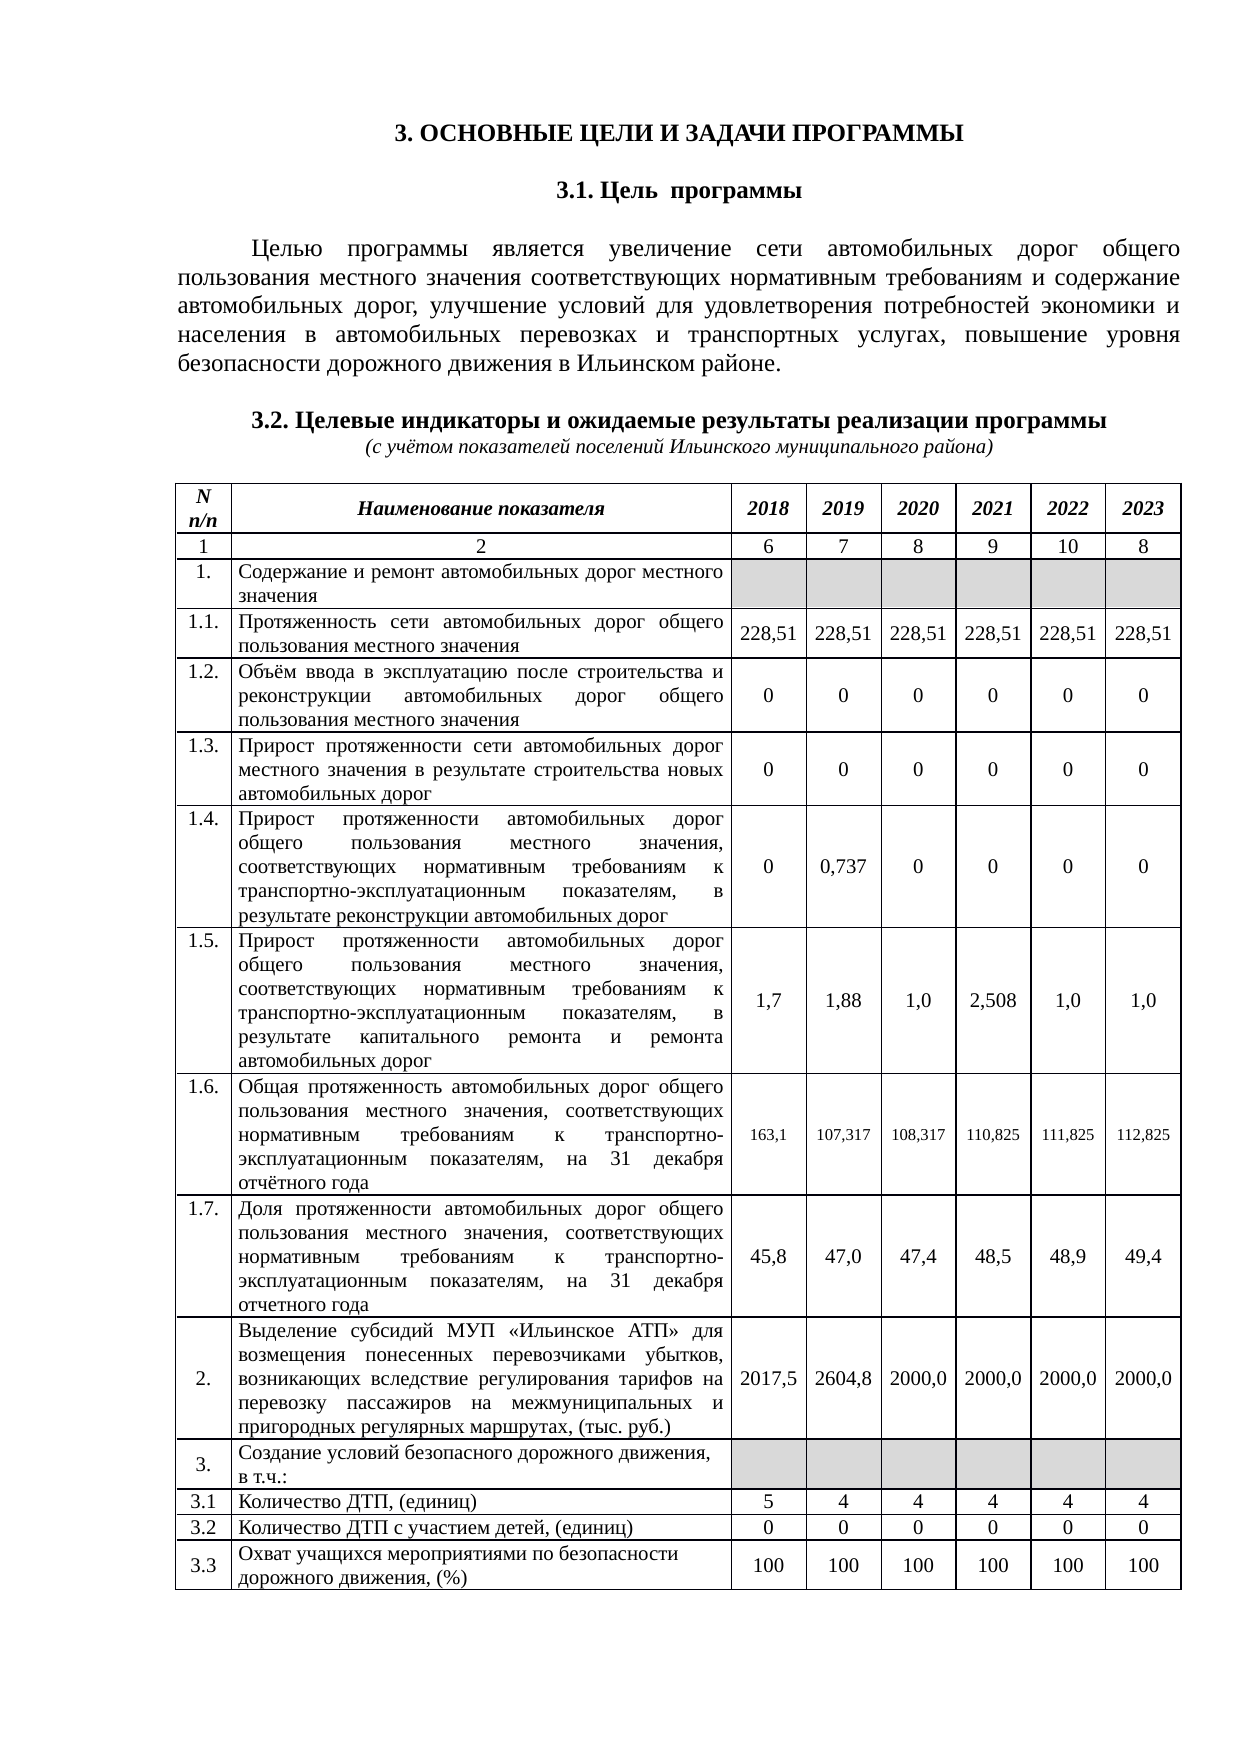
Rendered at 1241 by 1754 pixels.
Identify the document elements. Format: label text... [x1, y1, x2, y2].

table_cell 4 [882, 1490, 955, 1513]
table_cell Прирост протяженности автомобильных дорог общего пользования местного значения, соответствующих нормативным требованиям к транспортно-эксплуатационным показателям, в результате реконструкции автомобильных дорог [232, 806, 731, 927]
table_cell 0 [732, 1515, 806, 1539]
table_cell 1.3. [176, 732, 231, 805]
table_header 2022 [1032, 484, 1105, 532]
table_cell 7 [807, 534, 881, 558]
table_cell 0 [882, 733, 955, 805]
table_cell 0 [732, 659, 806, 731]
table_cell 100 [1106, 1541, 1180, 1589]
table_cell 3.3 [176, 1540, 231, 1589]
table_header Наименование показателя [232, 484, 731, 532]
table_cell Создание условий безопасного дорожного движения, в т.ч.: [232, 1440, 731, 1488]
table_cell 6 [732, 534, 806, 558]
table_cell 3.1 [176, 1489, 231, 1513]
table_cell 100 [957, 1541, 1030, 1589]
table_cell [732, 1440, 806, 1488]
table_cell 0 [957, 733, 1030, 805]
table_cell 0 [1032, 806, 1105, 927]
table_cell 0,737 [807, 806, 881, 927]
table_cell 2017,5 [732, 1318, 806, 1438]
table_cell 1.1. [176, 609, 231, 657]
table_cell 4 [957, 1490, 1030, 1513]
table_cell 5 [732, 1490, 806, 1513]
table_header 2020 [882, 484, 955, 532]
table_cell 228,51 [807, 609, 881, 657]
table_cell 0 [732, 806, 806, 927]
table_cell 0 [1106, 733, 1180, 805]
table_cell 47,0 [807, 1196, 881, 1316]
table_cell [807, 1440, 881, 1488]
table_cell 1.5. [176, 928, 231, 1072]
table_cell 8 [1106, 534, 1180, 558]
table_cell [1106, 1440, 1180, 1488]
table_cell 100 [1032, 1541, 1105, 1589]
table_cell 0 [807, 1515, 881, 1539]
table_cell 163,1 [732, 1074, 806, 1194]
table_header 2023 [1106, 484, 1180, 532]
table_cell 0 [1032, 1515, 1105, 1539]
table_cell Количество ДТП, (единиц) [232, 1490, 731, 1513]
table_cell 108,317 [882, 1074, 955, 1194]
table_cell 112,825 [1106, 1074, 1180, 1194]
table_cell 1,0 [1106, 928, 1180, 1072]
table_cell 1. [176, 559, 231, 607]
table_header 2021 [957, 484, 1030, 532]
table_cell 2000,0 [882, 1318, 955, 1438]
text 3.1. Цель программы [177, 176, 1181, 204]
table_cell 1.4. [176, 806, 231, 927]
table_cell [807, 560, 881, 607]
table_cell 100 [732, 1541, 806, 1589]
table_cell 2. [176, 1317, 231, 1438]
table_cell Выделение субсидий МУП «Ильинское АТП» для возмещения понесенных перевозчиками убытков, возникающих вследствие регулирования тарифов на перевозку пассажиров на межмуниципальных и пригородных регулярных маршрутах, (тыс. руб.) [232, 1318, 731, 1438]
table_cell 107,317 [807, 1074, 881, 1194]
text 3.2. Целевые индикаторы и ожидаемые результаты реализации программы [177, 406, 1181, 434]
table_cell 0 [1032, 733, 1105, 805]
table_cell 0 [1106, 1515, 1180, 1539]
table_cell 9 [957, 534, 1030, 558]
table_cell [957, 1440, 1030, 1488]
table_cell 1.7. [176, 1195, 231, 1316]
text (с учётом показателей поселений Ильинского муниципального района) [177, 434, 1181, 458]
table_cell 2,508 [957, 928, 1030, 1072]
table_cell 0 [957, 1515, 1030, 1539]
table_cell [882, 1440, 955, 1488]
table_cell 3.2 [176, 1515, 231, 1539]
table_cell Доля протяженности автомобильных дорог общего пользования местного значения, соответствующих нормативным требованиям к транспортно-эксплуатационным показателям, на 31 декабря отчетного года [232, 1196, 731, 1316]
table_cell 1,0 [1032, 928, 1105, 1072]
table_cell [957, 560, 1030, 607]
table_cell 228,51 [957, 609, 1030, 657]
table_cell Прирост протяженности автомобильных дорог общего пользования местного значения, соответствующих нормативным требованиям к транспортно-эксплуатационным показателям, в результате капитального ремонта и ремонта автомобильных дорог [232, 928, 731, 1072]
table_cell 0 [957, 659, 1030, 731]
table_cell Количество ДТП с участием детей, (единиц) [232, 1515, 731, 1539]
table_cell 2000,0 [1032, 1318, 1105, 1438]
table_cell Объём ввода в эксплуатацию после строительства и реконструкции автомобильных дорог общего пользования местного значения [232, 659, 731, 731]
table_cell 0 [882, 1515, 955, 1539]
table_cell 0 [1106, 659, 1180, 731]
table_cell 1,88 [807, 928, 881, 1072]
table_cell 2000,0 [1106, 1318, 1180, 1438]
table_cell Общая протяженность автомобильных дорог общего пользования местного значения, соответствующих нормативным требованиям к транспортно-эксплуатационным показателям, на 31 декабря отчётного года [232, 1074, 731, 1194]
table_cell 1.6. [176, 1074, 231, 1194]
table_cell Протяженность сети автомобильных дорог общего пользования местного значения [232, 609, 731, 657]
table_cell 228,51 [732, 609, 806, 657]
table_cell 48,9 [1032, 1196, 1105, 1316]
table_cell 2604,8 [807, 1318, 881, 1438]
table_cell Содержание и ремонт автомобильных дорог местного значения [232, 560, 731, 607]
table_cell 10 [1032, 534, 1105, 558]
text 3. ОСНОВНЫЕ ЦЕЛИ И ЗАДАЧИ ПРОГРАММЫ [177, 118, 1181, 147]
table_cell 1,7 [732, 928, 806, 1072]
table_cell 1.2. [176, 658, 231, 731]
table_header 2018 [732, 484, 806, 532]
table_cell 0 [1032, 659, 1105, 731]
table_cell [1032, 560, 1105, 607]
table_cell Прирост протяженности сети автомобильных дорог местного значения в результате строительства новых автомобильных дорог [232, 733, 731, 805]
table_cell 0 [807, 659, 881, 731]
table_cell 0 [732, 733, 806, 805]
table_cell Охват учащихся мероприятиями по безопасности дорожного движения, (%) [232, 1541, 731, 1589]
table_cell [732, 560, 806, 607]
table_cell 111,825 [1032, 1074, 1105, 1194]
table_cell 0 [882, 806, 955, 927]
table_cell 100 [807, 1541, 881, 1589]
table_cell [1106, 560, 1180, 607]
table_cell 110,825 [957, 1074, 1030, 1194]
table_header N п/п [176, 484, 231, 532]
table_header 2019 [807, 484, 881, 532]
table_cell 4 [1106, 1490, 1180, 1513]
table_cell 2000,0 [957, 1318, 1030, 1438]
table_cell 228,51 [1032, 609, 1105, 657]
table_cell 8 [882, 534, 955, 558]
table_cell 0 [807, 733, 881, 805]
table_cell [882, 560, 955, 607]
table_cell 0 [1106, 806, 1180, 927]
table_cell [1032, 1440, 1105, 1488]
table_cell 45,8 [732, 1196, 806, 1316]
table_cell 0 [882, 659, 955, 731]
table_cell 1 [176, 533, 231, 558]
text Целью программы является увеличение сети автомобильных дорог общего пользования местного значения соответствующих нормативным требованиям и содержание автомобильных дорог, улучшение условий для удовлетворения потребностей экономики и населения в автомобильных перевозках и транспортных услугах, повышение уровня безопасности дорожного движения в Ильинском районе. [177, 233, 1181, 377]
table_cell 47,4 [882, 1196, 955, 1316]
table_cell 1,0 [882, 928, 955, 1072]
table_cell 3. [176, 1439, 231, 1488]
table_cell 48,5 [957, 1196, 1030, 1316]
table_cell 2 [232, 534, 731, 558]
table_cell 228,51 [1106, 609, 1180, 657]
table_cell 100 [882, 1541, 955, 1589]
table_cell 0 [957, 806, 1030, 927]
table_cell 228,51 [882, 609, 955, 657]
table_cell 4 [1032, 1490, 1105, 1513]
table_cell 49,4 [1106, 1196, 1180, 1316]
table_cell 4 [807, 1490, 881, 1513]
